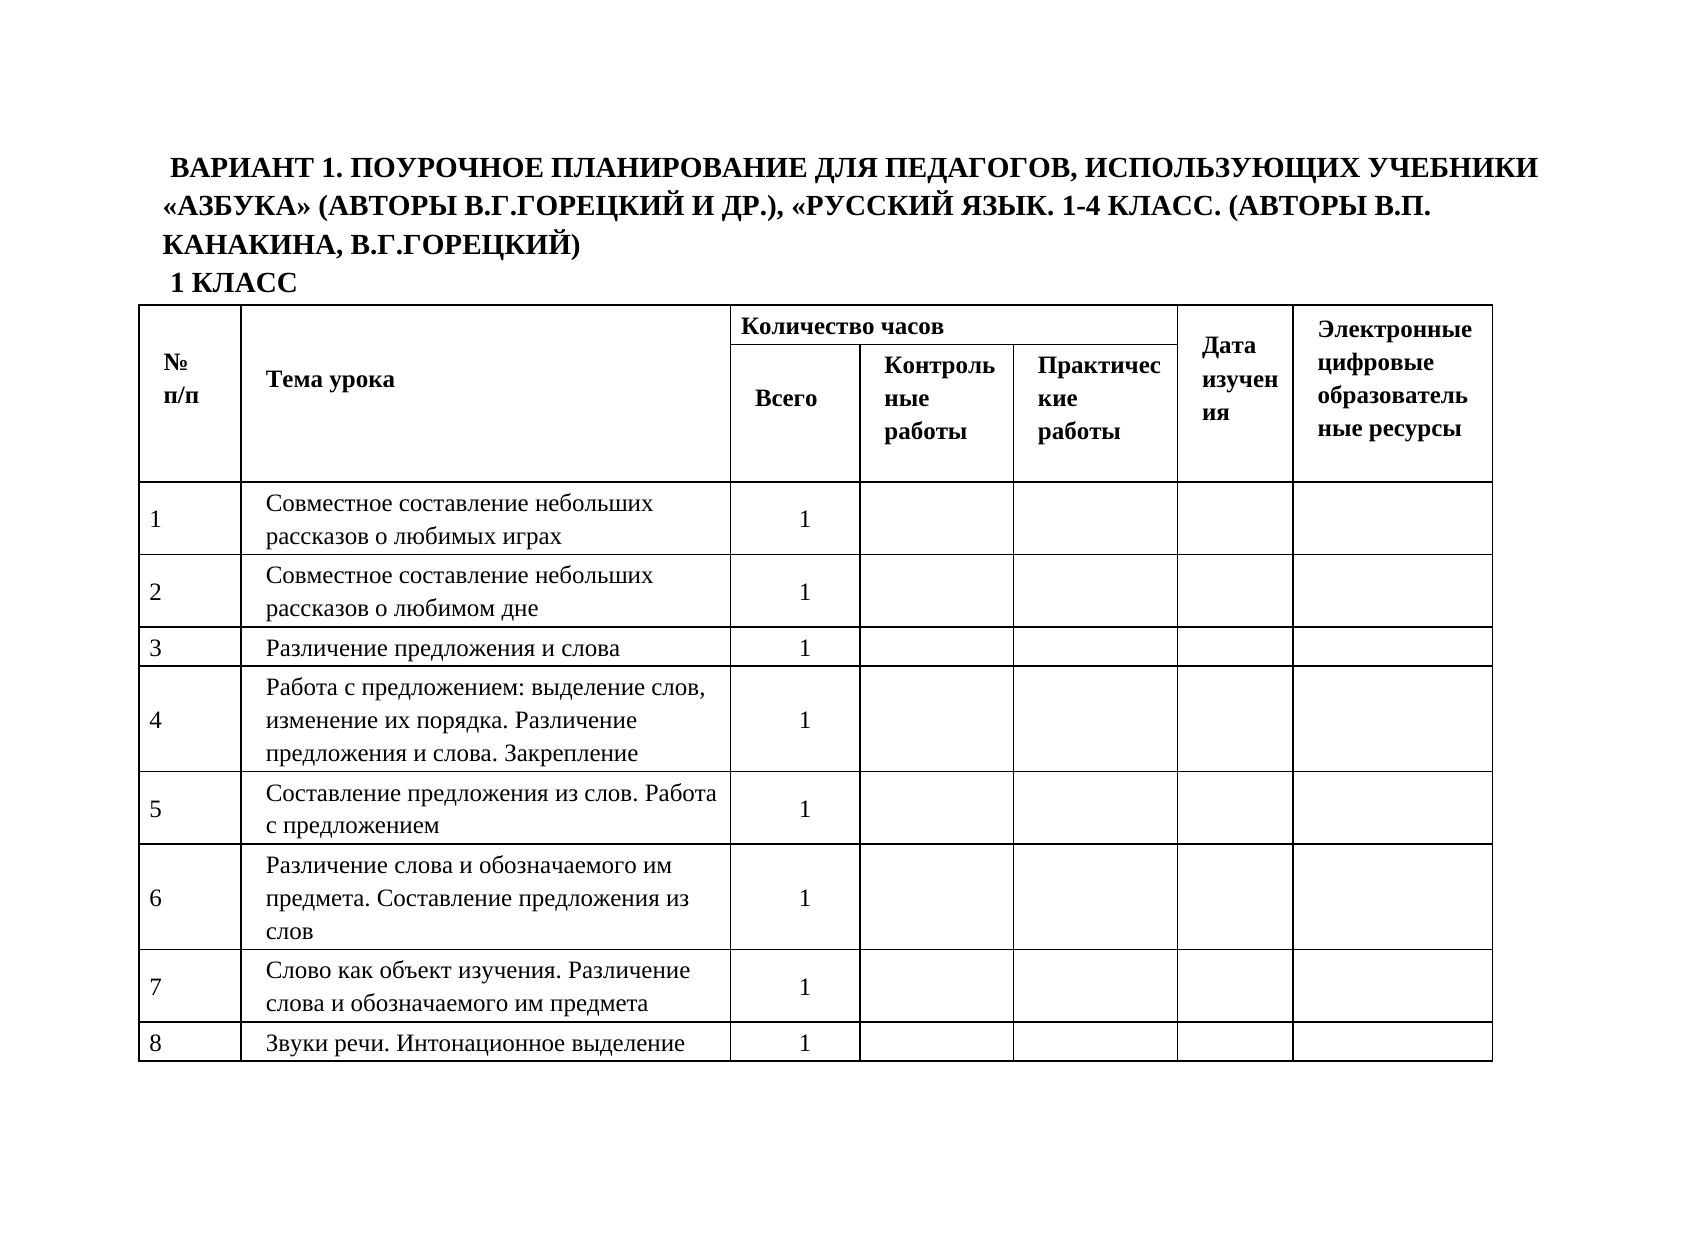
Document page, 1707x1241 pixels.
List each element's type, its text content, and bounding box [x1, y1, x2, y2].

table_cell 1 [731, 845, 859, 949]
table_cell [861, 845, 1013, 949]
table_cell [1014, 1023, 1177, 1060]
table_cell Практические работы [1014, 345, 1177, 481]
table_cell 1 [731, 950, 859, 1021]
table_cell Слово как объект изучения. Различение слова и обозначаемого им предмета [242, 950, 730, 1021]
table_cell 1 [731, 667, 859, 771]
table_header № п/п [140, 306, 240, 481]
table_cell Работа с предложением: выделение слов, изменение их порядка. Различение предложения и слова. Закрепление [242, 667, 730, 771]
table_cell [1294, 772, 1492, 843]
table_cell 3 [140, 628, 240, 665]
table_cell [1014, 628, 1177, 665]
table_cell Совместное составление небольших рассказов о любимых играх [242, 483, 730, 554]
table_cell [861, 555, 1013, 626]
table_cell [1294, 950, 1492, 1021]
table_cell Различение предложения и слова [242, 628, 730, 665]
table_cell [1294, 555, 1492, 626]
table_cell 1 [731, 628, 859, 665]
table_cell [861, 483, 1013, 554]
table_cell [1178, 667, 1292, 771]
table_cell [1014, 483, 1177, 554]
text ВАРИАНТ 1. ПОУРОЧНОЕ ПЛАНИРОВАНИЕ ДЛЯ ПЕДАГОГОВ, ИСПОЛЬЗУЮЩИХ УЧЕБНИКИ «АЗБУКА» (АВТОРЫ В.Г.ГОРЕЦКИЙ И ДР.), «РУССКИЙ ЯЗЫК. 1-4 КЛАСС. (АВТОРЫ В.П. КАНАКИНА, В.Г.ГОРЕЦКИЙ) [162, 150, 1557, 261]
table_cell [861, 950, 1013, 1021]
table_cell [861, 1023, 1013, 1060]
table_cell 2 [140, 555, 240, 626]
table_cell [1014, 950, 1177, 1021]
table_cell 1 [731, 1023, 859, 1060]
table_cell [1294, 667, 1492, 771]
table_cell 8 [140, 1023, 240, 1060]
table_cell Различение слова и обозначаемого им предмета. Составление предложения из слов [242, 845, 730, 949]
table_cell Всего [731, 345, 859, 481]
table_cell [1294, 628, 1492, 665]
table_cell [1178, 628, 1292, 665]
table_cell 1 [731, 483, 859, 554]
table_cell 6 [140, 845, 240, 949]
table_cell 1 [731, 555, 859, 626]
table_cell [1178, 555, 1292, 626]
table_cell [1014, 667, 1177, 771]
text 1 КЛАСС [162, 266, 1557, 299]
table_cell [1014, 772, 1177, 843]
table_cell Совместное составление небольших рассказов о любимом дне [242, 555, 730, 626]
table_cell Контрольные работы [861, 345, 1013, 481]
table_cell [1178, 950, 1292, 1021]
table_header Электронные цифровые образовательные ресурсы [1294, 306, 1492, 481]
table_header Тема урока [242, 306, 730, 481]
table_cell [1294, 1023, 1492, 1060]
table_cell [1178, 483, 1292, 554]
table_cell [1294, 845, 1492, 949]
table_cell [1178, 1023, 1292, 1060]
table_cell [1178, 845, 1292, 949]
table_header Количество часов [731, 306, 1177, 343]
table_cell [1178, 772, 1292, 843]
table_cell 1 [140, 483, 240, 554]
table_header Дата изучения [1178, 306, 1292, 481]
table_cell Составление предложения из слов. Работа с предложением [242, 772, 730, 843]
table_cell [1294, 483, 1492, 554]
table_cell [1014, 555, 1177, 626]
table_cell 1 [731, 772, 859, 843]
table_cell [242, 1023, 730, 1060]
table_cell [1014, 845, 1177, 949]
table_cell [861, 772, 1013, 843]
table_cell 5 [140, 772, 240, 843]
table_cell [861, 667, 1013, 771]
table_cell 7 [140, 950, 240, 1021]
table_cell 4 [140, 667, 240, 771]
table_cell [861, 628, 1013, 665]
